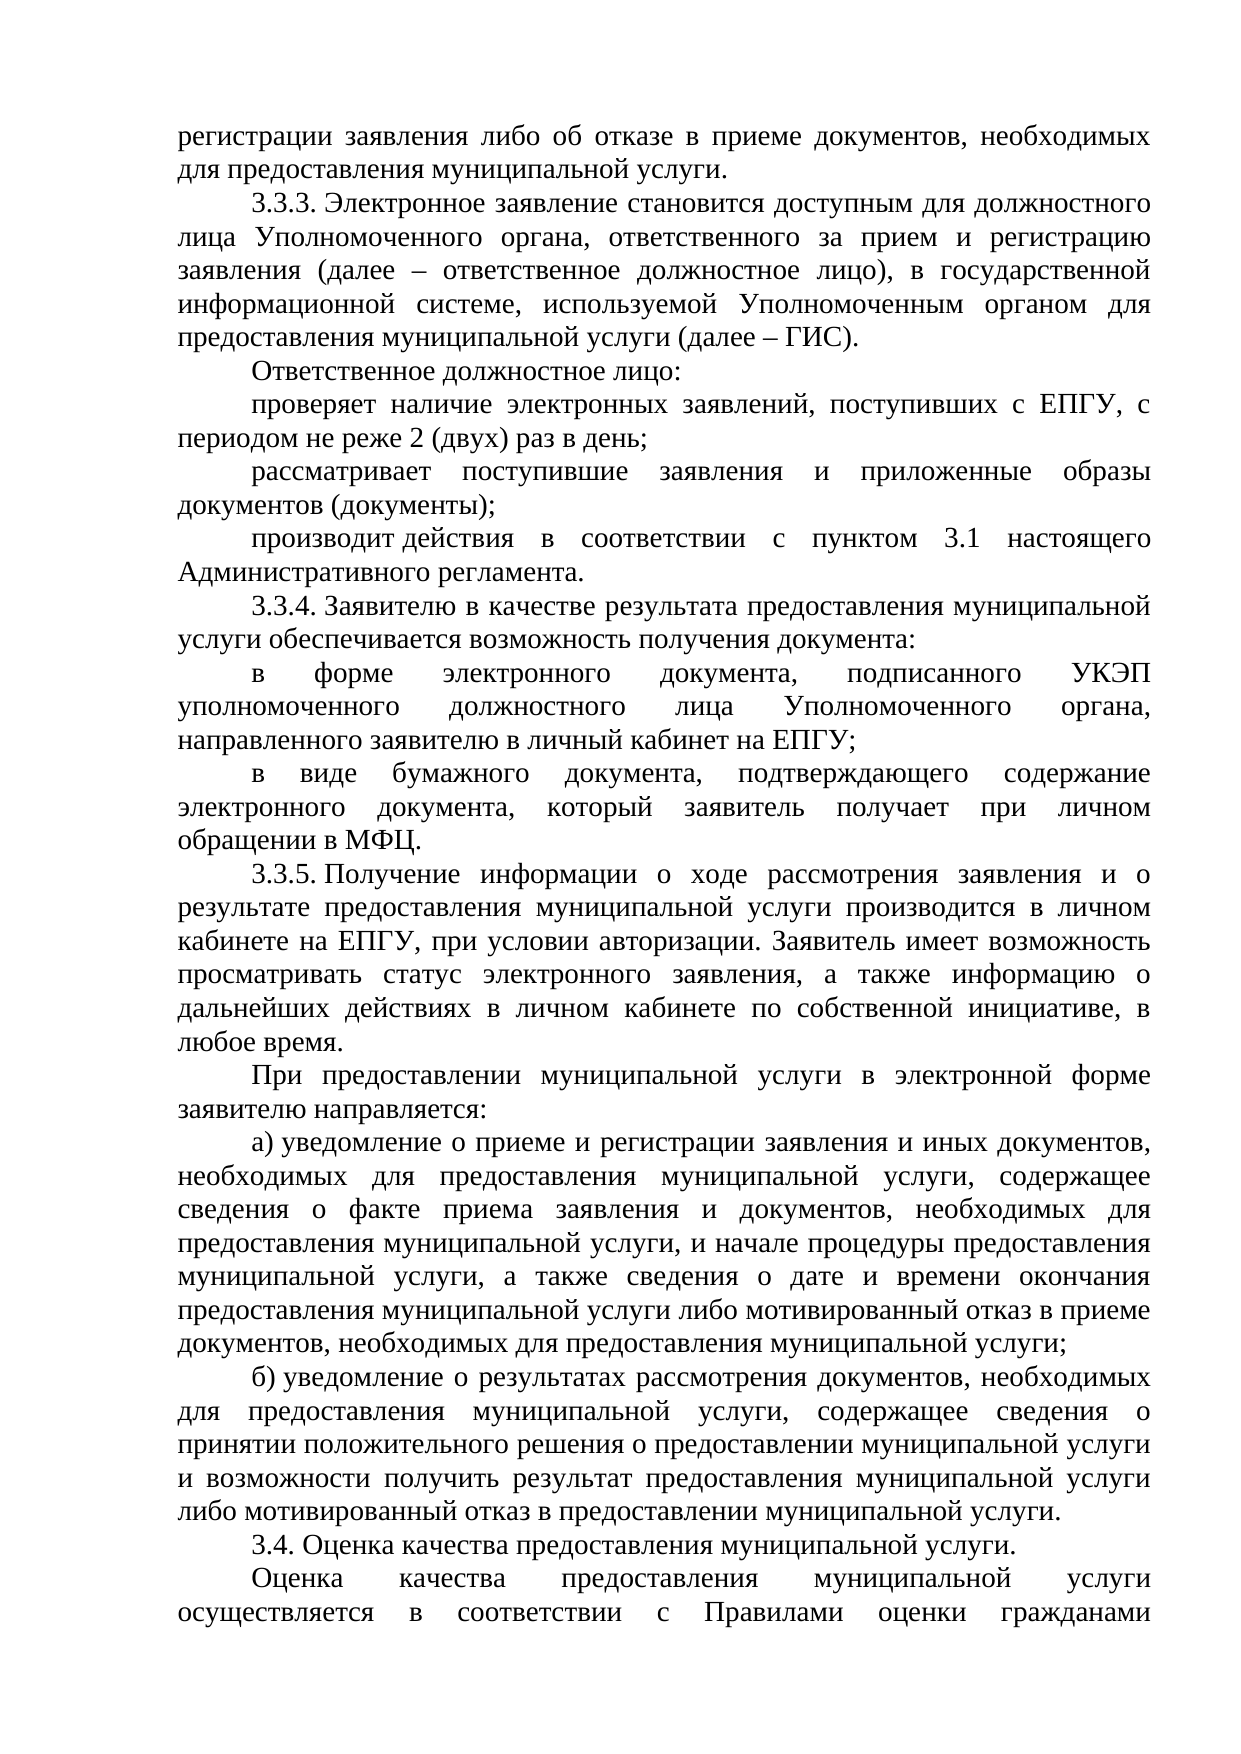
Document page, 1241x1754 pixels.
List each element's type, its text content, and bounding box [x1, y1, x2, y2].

text а) уведомление о приеме и регистрации заявления и иных документов, необходимых для предоставления муниципальной услуги, содержащее сведения о факте приема заявления и документов, необходимых для предоставления муниципальной услуги, и начале процедуры предоставления муниципальной услуги, а также сведения о дате и времени окончания предоставления муниципальной услуги либо мотивированный отказ в приеме документов, необходимых для предоставления муниципальной услуги; [177, 1124, 1152, 1359]
text б) уведомление о результатах рассмотрения документов, необходимых для предоставления муниципальной услуги, содержащее сведения о принятии положительного решения о предоставлении муниципальной услуги и возможности получить результат предоставления муниципальной услуги либо мотивированный отказ в предоставлении муниципальной услуги. [177, 1359, 1152, 1527]
text 3.3.4. Заявителю в качестве результата предоставления муниципальной услуги обеспечивается возможность получения документа: [177, 588, 1152, 655]
text При предоставлении муниципальной услуги в электронной форме заявителю направляется: [177, 1057, 1152, 1124]
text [177, 1560, 1152, 1627]
text 3.3.3. Электронное заявление становится доступным для должностного лица Уполномоченного органа, ответственного за прием и регистрацию заявления (далее – ответственное должностное лицо), в государственной информационной системе, используемой Уполномоченным органом для предоставления муниципальной услуги (далее – ГИС). [177, 185, 1152, 353]
text в виде бумажного документа, подтверждающего содержание электронного документа, который заявитель получает при личном обращении в МФЦ. [177, 755, 1152, 856]
text в форме электронного документа, подписанного УКЭП уполномоченного должностного лица Уполномоченного органа, направленного заявителю в личный кабинет на ЕПГУ; [177, 655, 1152, 755]
text 3.4. Оценка качества предоставления муниципальной услуги. [177, 1527, 1152, 1560]
text рассматривает поступившие заявления и приложенные образы документов (документы); [177, 453, 1152, 521]
text 3.3.5. Получение информации о ходе рассмотрения заявления и о результате предоставления муниципальной услуги производится в личном кабинете на ЕПГУ, при условии авторизации. Заявитель имеет возможность просматривать статус электронного заявления, а также информацию о дальнейших действиях в личном кабинете по собственной инициативе, в любое время. [177, 856, 1152, 1057]
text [177, 118, 1152, 185]
text Ответственное должностное лицо: [177, 353, 1152, 386]
text производит действия в соответствии с пунктом 3.1 настоящего Административного регламента. [177, 521, 1152, 588]
text проверяет наличие электронных заявлений, поступивших с ЕПГУ, с периодом не реже 2 (двух) раз в день; [177, 386, 1152, 453]
